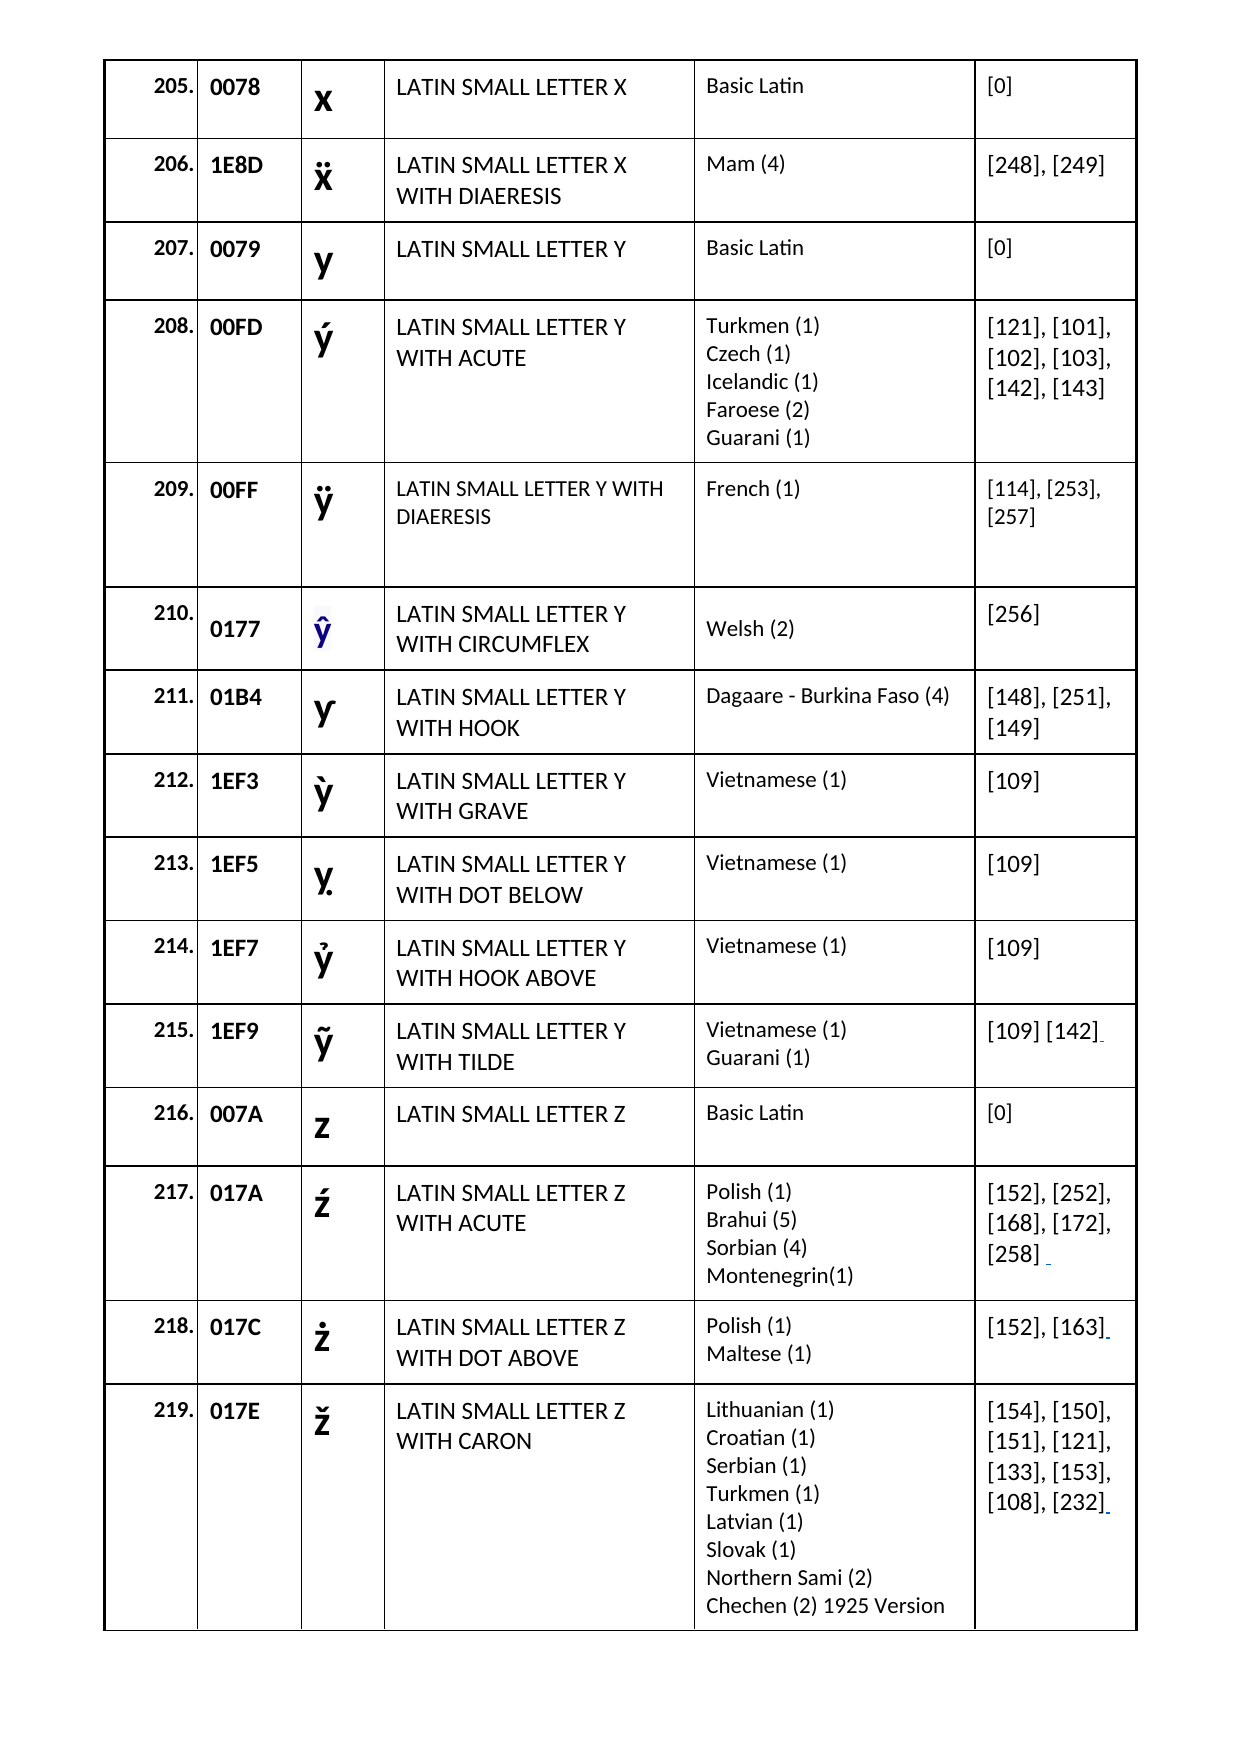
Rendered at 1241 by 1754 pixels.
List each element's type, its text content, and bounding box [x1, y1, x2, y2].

table_cell [256] [976, 588, 1135, 669]
table_cell LATIN SMALL LETTER Z WITH CARON [385, 1385, 694, 1629]
table_cell 1EF7 [198, 921, 301, 1003]
table_cell 1EF9 [198, 1005, 301, 1087]
table_cell 1E8D [198, 139, 301, 221]
table_cell ỷ [302, 921, 384, 1003]
table_cell 00FD [198, 301, 301, 462]
table_cell LATIN SMALL LETTER Y [385, 223, 694, 299]
table_cell ẍ [302, 139, 384, 221]
table_cell 0078 [198, 61, 301, 137]
table_cell LATIN SMALL LETTER X [385, 61, 694, 137]
table_cell Welsh (2) [695, 588, 974, 669]
table_cell [152], [252], [168], [172], [258] [976, 1167, 1135, 1299]
table_cell Lithuanian (1) Croatian (1) Serbian (1) Turkmen (1) Latvian (1) Slovak (1) Northern Sami (2) Chechen (2) 1925 Version [695, 1385, 974, 1629]
table_cell LATIN SMALL LETTER Y WITH TILDE [385, 1005, 694, 1087]
table_cell Dagaare - Burkina Faso (4) [695, 671, 974, 753]
table_cell [148], [251], [149] [976, 671, 1135, 753]
table_cell [106, 1167, 197, 1299]
table_cell Polish (1) Maltese (1) [695, 1301, 974, 1383]
table_cell ż [302, 1301, 384, 1383]
table_cell 0079 [198, 223, 301, 299]
table_cell 007A [198, 1088, 301, 1165]
table_cell 01B4 [198, 671, 301, 753]
table_cell [106, 463, 197, 586]
table_cell 00FF [198, 463, 301, 586]
table_cell [106, 301, 197, 462]
table_cell ỹ [302, 1005, 384, 1087]
table_cell Basic Latin [695, 1088, 974, 1165]
table_cell Polish (1) Brahui (5) Sorbian (4) Montenegrin(1) [695, 1167, 974, 1299]
table_cell French (1) [695, 463, 974, 586]
table_cell [114], [253], [257] [976, 463, 1135, 586]
table_cell LATIN SMALL LETTER Y WITH ACUTE [385, 301, 694, 462]
table_cell Basic Latin [695, 223, 974, 299]
table_cell [106, 1005, 197, 1087]
table_cell Basic Latin [695, 61, 974, 137]
table_cell LATIN SMALL LETTER Y WITH HOOK ABOVE [385, 921, 694, 1003]
table_cell 1EF3 [198, 755, 301, 836]
table_cell [154], [150], [151], [121], [133], [153], [108], [232] [976, 1385, 1135, 1629]
table_cell LATIN SMALL LETTER Z WITH ACUTE [385, 1167, 694, 1299]
table_cell ỵ [302, 838, 384, 920]
table_cell LATIN SMALL LETTER Z WITH DOT ABOVE [385, 1301, 694, 1383]
table_cell z [302, 1088, 384, 1165]
table_cell 017A [198, 1167, 301, 1299]
table_cell [106, 1385, 197, 1629]
table_cell Vietnamese (1) [695, 838, 974, 920]
table_cell [109] [976, 755, 1135, 836]
table_cell ƴ [302, 671, 384, 753]
table_cell ž [302, 1385, 384, 1629]
table_cell x [302, 61, 384, 137]
table_cell [248], [249] [976, 139, 1135, 221]
table_cell [109] [976, 921, 1135, 1003]
table_cell Vietnamese (1) [695, 755, 974, 836]
table_cell LATIN SMALL LETTER Y WITH DIAERESIS [385, 463, 694, 586]
table_cell LATIN SMALL LETTER Y WITH DOT BELOW [385, 838, 694, 920]
table_cell [152], [163] [976, 1301, 1135, 1383]
table_cell [106, 755, 197, 836]
table_cell Turkmen (1) Czech (1) Icelandic (1) Faroese (2) Guarani (1) [695, 301, 974, 462]
table_cell LATIN SMALL LETTER Y WITH HOOK [385, 671, 694, 753]
table_cell LATIN SMALL LETTER Y WITH CIRCUMFLEX [385, 588, 694, 669]
table_cell [0] [976, 1088, 1135, 1165]
table_cell y [302, 223, 384, 299]
table_cell 0177 [198, 588, 301, 669]
table_cell 017E [198, 1385, 301, 1629]
table_cell Mam (4) [695, 139, 974, 221]
table_cell [0] [976, 223, 1135, 299]
table_cell [106, 61, 197, 137]
table_cell LATIN SMALL LETTER Y WITH GRAVE [385, 755, 694, 836]
table_cell [109] [142] [976, 1005, 1135, 1087]
table_cell Vietnamese (1) [695, 921, 974, 1003]
table_cell [106, 1301, 197, 1383]
table_cell [0] [976, 61, 1135, 137]
table_cell [121], [101], [102], [103], [142], [143] [976, 301, 1135, 462]
table_cell ỳ [302, 755, 384, 836]
table_cell [106, 588, 197, 669]
table_cell ŷ [302, 588, 384, 669]
table_cell 017C [198, 1301, 301, 1383]
table_cell [106, 671, 197, 753]
table_cell [109] [976, 838, 1135, 920]
table_cell Vietnamese (1) Guarani (1) [695, 1005, 974, 1087]
table_cell [106, 139, 197, 221]
table_cell LATIN SMALL LETTER X WITH DIAERESIS [385, 139, 694, 221]
table_cell [106, 838, 197, 920]
table_cell ÿ [302, 463, 384, 586]
table_cell ý [302, 301, 384, 462]
table_cell [106, 223, 197, 299]
table_cell [106, 1088, 197, 1165]
table_cell LATIN SMALL LETTER Z [385, 1088, 694, 1165]
table_cell [106, 921, 197, 1003]
table_cell 1EF5 [198, 838, 301, 920]
table_cell ź [302, 1167, 384, 1299]
